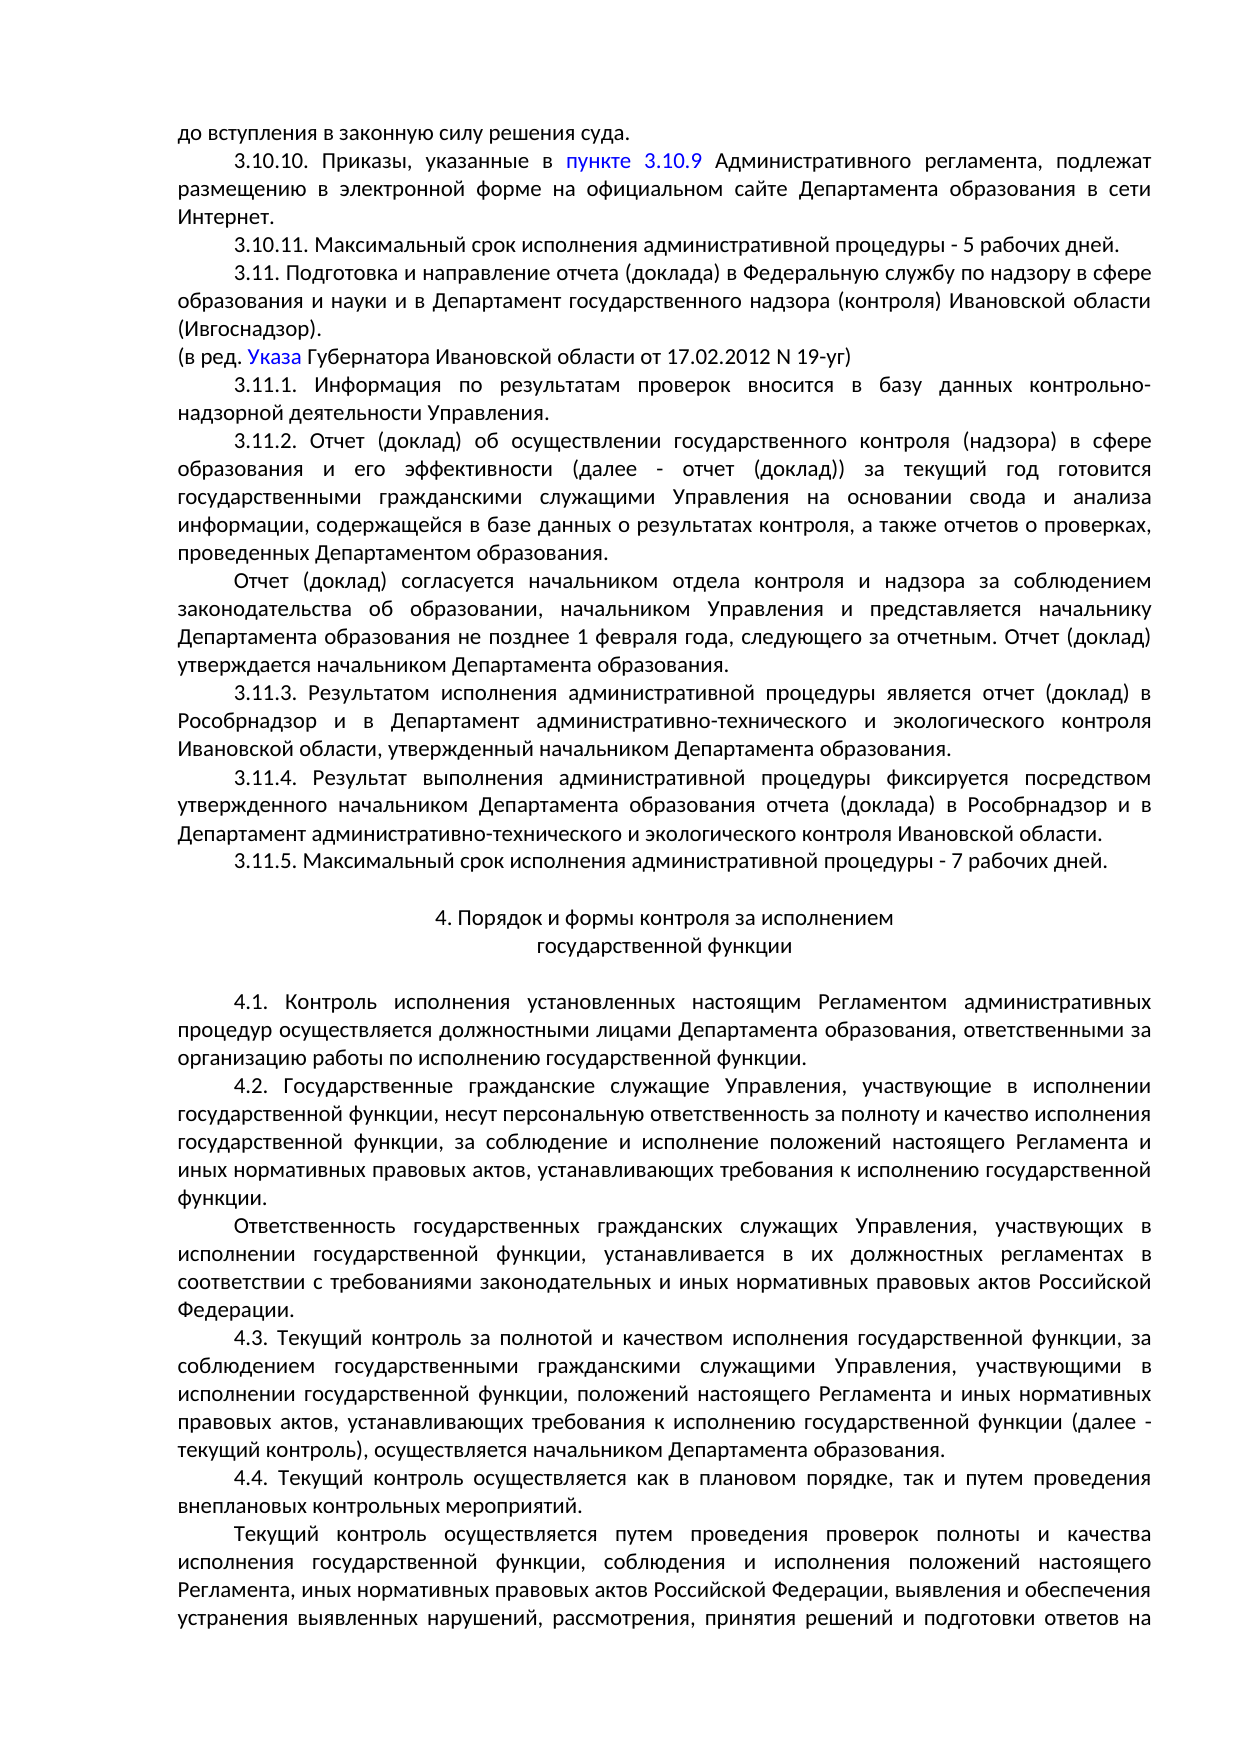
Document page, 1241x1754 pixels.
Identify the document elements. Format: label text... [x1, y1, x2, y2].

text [177, 1519, 1152, 1631]
text 3.11.4. Результат выполнения административной процедуры фиксируется посредством утвержденного начальником Департамента образования отчета (доклада) в Рособрнадзор и в Департамент административно-технического и экологического контроля Ивановской области. [177, 763, 1152, 847]
text 3.11.3. Результатом исполнения административной процедуры является отчет (доклад) в Рособрнадзор и в Департамент административно-технического и экологического контроля Ивановской области, утвержденный начальником Департамента образования. [177, 678, 1152, 763]
text 4.4. Текущий контроль осуществляется как в плановом порядке, так и путем проведения внеплановых контрольных мероприятий. [177, 1463, 1152, 1519]
text 4.1. Контроль исполнения установленных настоящим Регламентом административных процедур осуществляется должностными лицами Департамента образования, ответственными за организацию работы по исполнению государственной функции. [177, 987, 1152, 1071]
text государственной функции [177, 931, 1152, 959]
text 4. Порядок и формы контроля за исполнением [177, 903, 1152, 931]
text 3.11. Подготовка и направление отчета (доклада) в Федеральную службу по надзору в сфере образования и науки и в Департамент государственного надзора (контроля) Ивановской области (Ивгоснадзор). [177, 258, 1152, 342]
text 3.11.5. Максимальный срок исполнения административной процедуры - 7 рабочих дней. [177, 847, 1152, 875]
text 3.11.1. Информация по результатам проверок вносится в базу данных контрольно-надзорной деятельности Управления. [177, 370, 1152, 426]
text Ответственность государственных гражданских служащих Управления, участвующих в исполнении государственной функции, устанавливается в их должностных регламентах в соответствии с требованиями законодательных и иных нормативных правовых актов Российской Федерации. [177, 1211, 1152, 1323]
text Отчет (доклад) согласуется начальником отдела контроля и надзора за соблюдением законодательства об образовании, начальником Управления и представляется начальнику Департамента образования не позднее 1 февраля года, следующего за отчетным. Отчет (доклад) утверждается начальником Департамента образования. [177, 566, 1152, 678]
text 3.11.2. Отчет (доклад) об осуществлении государственного контроля (надзора) в сфере образования и его эффективности (далее - отчет (доклад)) за текущий год готовится государственными гражданскими служащими Управления на основании свода и анализа информации, содержащейся в базе данных о результатах контроля, а также отчетов о проверках, проведенных Департаментом образования. [177, 426, 1152, 566]
text (в ред. Указа Губернатора Ивановской области от 17.02.2012 N 19-уг) [177, 342, 1152, 370]
text 4.2. Государственные гражданские служащие Управления, участвующие в исполнении государственной функции, несут персональную ответственность за полноту и качество исполнения государственной функции, за соблюдение и исполнение положений настоящего Регламента и иных нормативных правовых актов, устанавливающих требования к исполнению государственной функции. [177, 1071, 1152, 1211]
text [177, 118, 1152, 146]
text 3.10.11. Максимальный срок исполнения административной процедуры - 5 рабочих дней. [177, 230, 1152, 258]
text 3.10.10. Приказы, указанные в пункте 3.10.9 Административного регламента, подлежат размещению в электронной форме на официальном сайте Департамента образования в сети Интернет. [177, 146, 1152, 230]
text 4.3. Текущий контроль за полнотой и качеством исполнения государственной функции, за соблюдением государственными гражданскими служащими Управления, участвующими в исполнении государственной функции, положений настоящего Регламента и иных нормативных правовых актов, устанавливающих требования к исполнению государственной функции (далее - текущий контроль), осуществляется начальником Департамента образования. [177, 1323, 1152, 1463]
